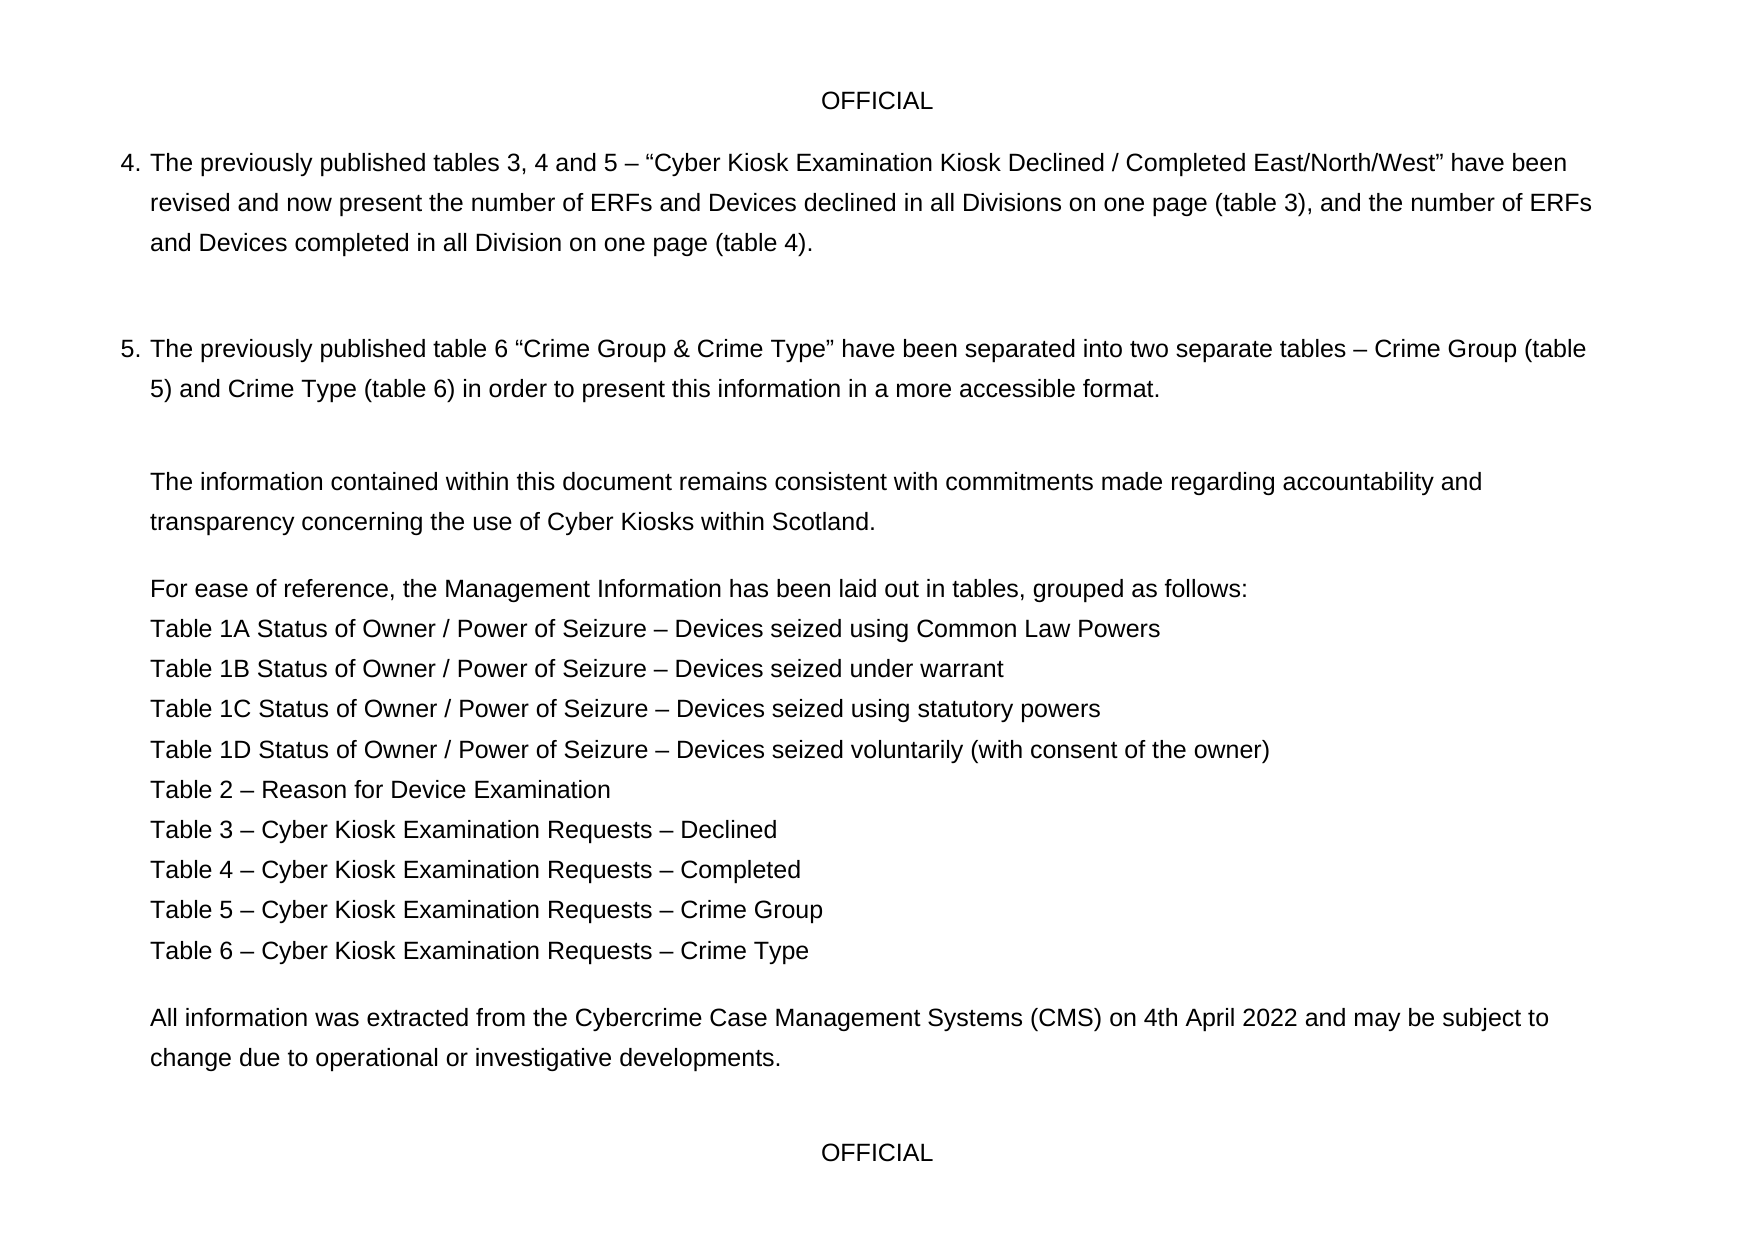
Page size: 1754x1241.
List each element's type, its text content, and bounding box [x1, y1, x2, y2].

list The previously published tables 3, 4 and 5 – “Cyber Kiosk Examination Kiosk Declined / Completed East/North/West” have been revised and now present the number of ERFs and Devices declined in all Divisions on one page (table 3), and the number of ERFs and Devices completed in all Division on one page (table 4). [120, 148, 1604, 257]
text Table 2 – Reason for Device Examination [150, 775, 1604, 804]
text Table 3 – Cyber Kiosk Examination Requests – Declined [150, 815, 1604, 844]
text Table 5 – Cyber Kiosk Examination Requests – Crime Group [150, 896, 1604, 924]
text For ease of reference, the Management Information has been laid out in tables, grouped as follows: [150, 574, 1604, 603]
text Table 1D Status of Owner / Power of Seizure – Devices seized voluntarily (with consent of the owner) [150, 735, 1604, 763]
text Table 1B Status of Owner / Power of Seizure – Devices seized under warrant [150, 654, 1604, 683]
list The previously published table 6 “Crime Group & Crime Type” have been separated into two separate tables – Crime Group (table 5) and Crime Type (table 6) in order to present this information in a more accessible format. [120, 333, 1604, 402]
text All information was extracted from the Cybercrime Case Management Systems (CMS) on 4th April 2022 and may be subject to change due to operational or investigative developments. [150, 1003, 1604, 1072]
text Table 6 – Cyber Kiosk Examination Requests – Crime Type [150, 936, 1604, 964]
text Table 4 – Cyber Kiosk Examination Requests – Completed [150, 855, 1604, 884]
text Table 1C Status of Owner / Power of Seizure – Devices seized using statutory powers [150, 694, 1604, 723]
text The information contained within this document remains consistent with commitments made regarding accountability and transparency concerning the use of Cyber Kiosks within Scotland. [150, 467, 1604, 536]
text Table 1A Status of Owner / Power of Seizure – Devices seized using Common Law Powers [150, 614, 1604, 643]
